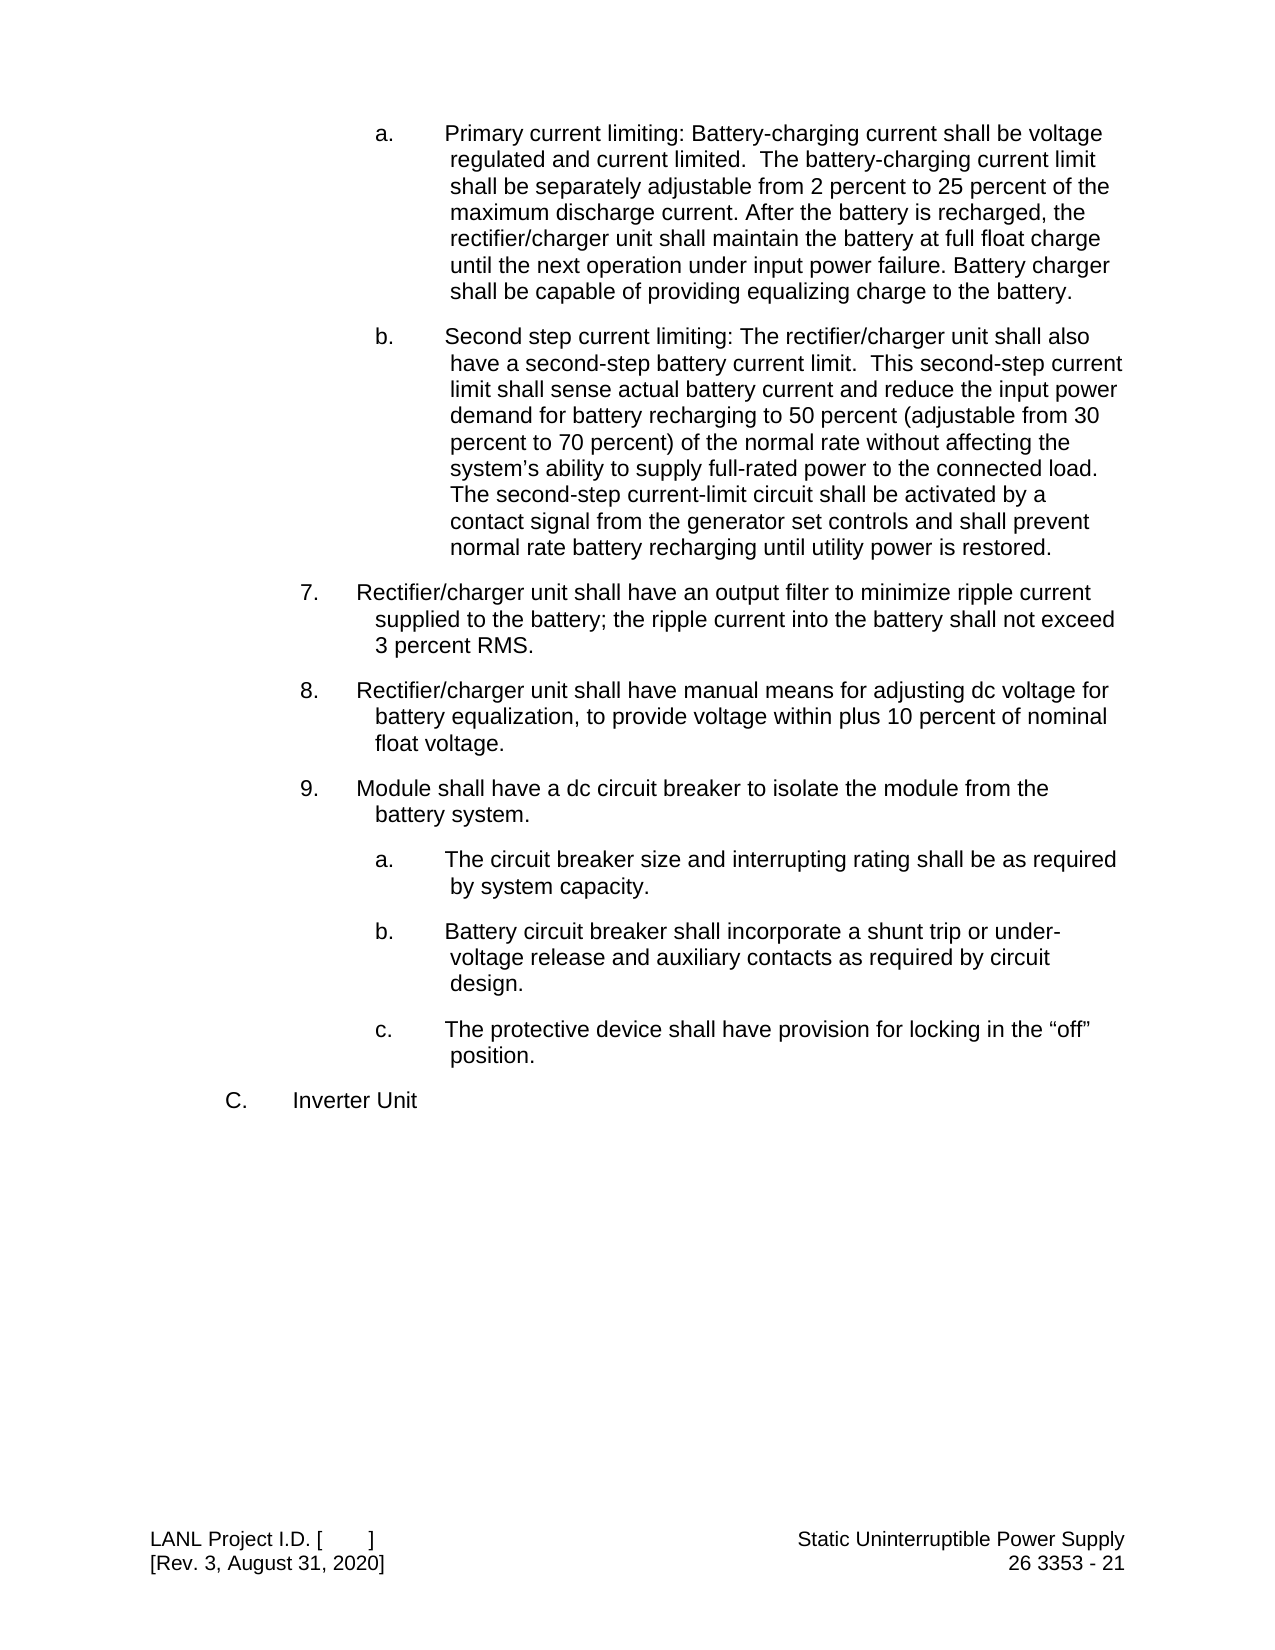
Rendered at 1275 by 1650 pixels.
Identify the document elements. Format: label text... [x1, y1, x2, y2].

subtitle Inverter Unit [225, 1087, 1125, 1113]
subtitle circuit breaker shall incorporate a shunt trip or under-voltage release and auxiliary contacts as required by circuit design. [375, 918, 1125, 997]
subtitle Rectifier/charger unit shall have manual means for adjusting dc voltage for battery equalization, to provide voltage within plus 10 percent of nominal float voltage. [300, 677, 1125, 756]
subtitle Primary current limiting: Battery-charging current shall be voltage regulated and current limited. The battery-charging current limit shall be separately adjustable from 2 percent to 25 percent of the maximum discharge current. After the battery is recharged, the rectifier/charger unit shall maintain the battery at full float charge until the next operation under input power failure. charger shall be capable of providing equalizing charge to the battery. [375, 120, 1125, 304]
subtitle The protective device shall have provision for locking in the “off” position. [375, 1016, 1125, 1068]
subtitle Second step current limiting: The rectifier/charger unit shall also have a second-step battery current limit. This second-step current limit shall sense actual battery current and reduce the input power demand for battery recharging to 50 percent (adjustable from 30 percent to 70 percent) of the normal rate without affecting the system’s ability to supply full-rated power to the connected load. The second-step current-limit circuit shall be activated by a contact signal from the generator set controls and shall prevent normal rate battery recharging until utility power is restored. [375, 323, 1125, 560]
subtitle Rectifier/charger unit shall have an output filter to minimize ripple current supplied to the battery; the ripple current into the battery shall not exceed 3 percent RMS. [300, 579, 1125, 658]
subtitle The circuit breaker size and interrupting rating shall be as required by system capacity. [375, 846, 1125, 899]
subtitle Module shall have a dc circuit breaker to isolate the module from the battery system. [300, 775, 1125, 827]
